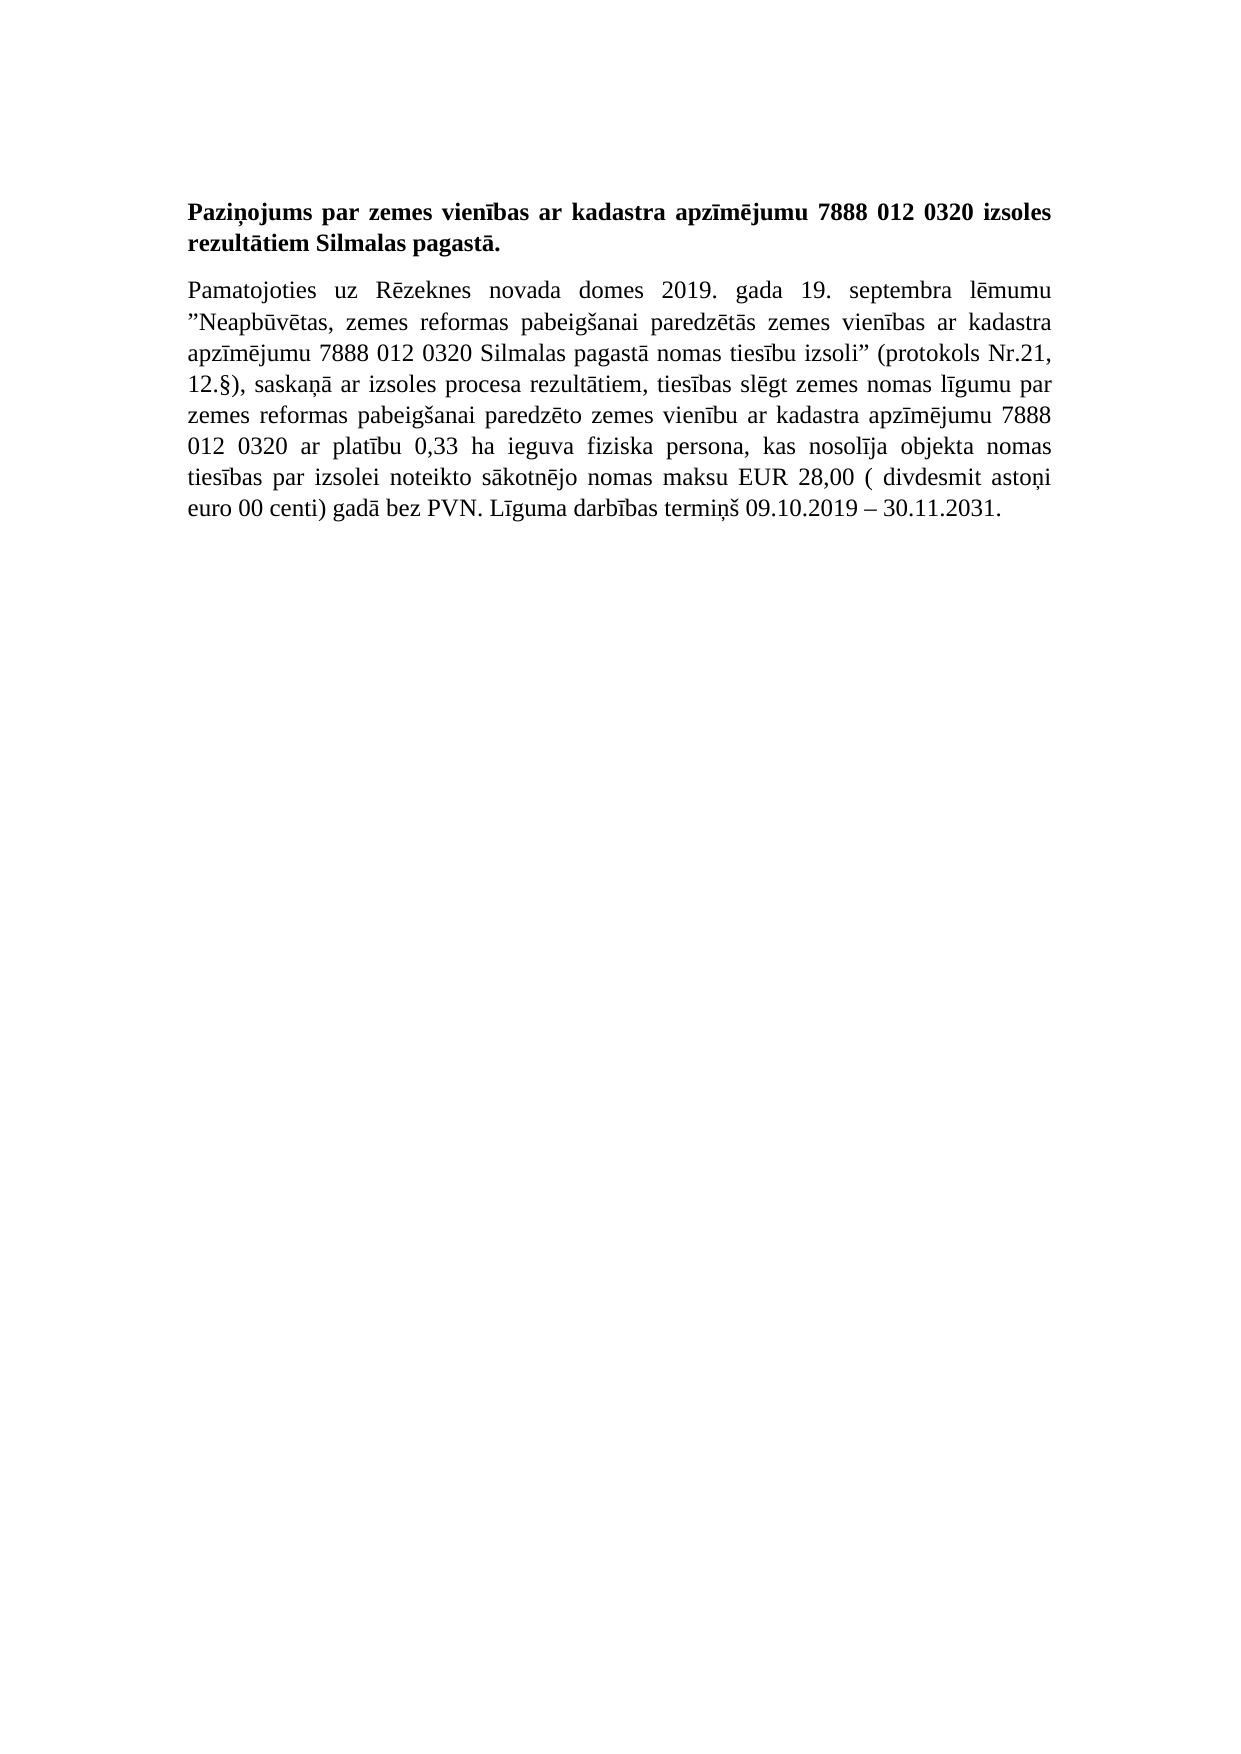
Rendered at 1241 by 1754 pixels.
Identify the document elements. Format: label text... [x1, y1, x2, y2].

text Paziņojums par zemes vienības ar kadastra apzīmējumu 7888 012 0320 izsoles rezultātiem Silmalas pagastā. [187, 197, 1053, 257]
text Pamatojoties uz Rēzeknes novada domes 2019. gada 19. septembra lēmumu ”Neapbūvētas, zemes reformas pabeigšanai paredzētās zemes vienības ar kadastra apzīmējumu 7888 012 0320 Silmalas pagastā nomas tiesību izsoli” (protokols Nr.21, 12.§), saskaņā ar izsoles procesa rezultātiem, tiesības slēgt zemes nomas līgumu par zemes reformas pabeigšanai paredzēto zemes vienību ar kadastra apzīmējumu 7888 012 0320 ar platību 0,33 ha ieguva fiziska persona, kas nosolīja objekta nomas tiesības par izsolei noteikto sākotnējo nomas maksu EUR 28,00 ( divdesmit astoņi euro 00 centi) gadā bez PVN. Līguma darbības termiņš 09.10.2019 – 30.11.2031. [187, 276, 1053, 522]
